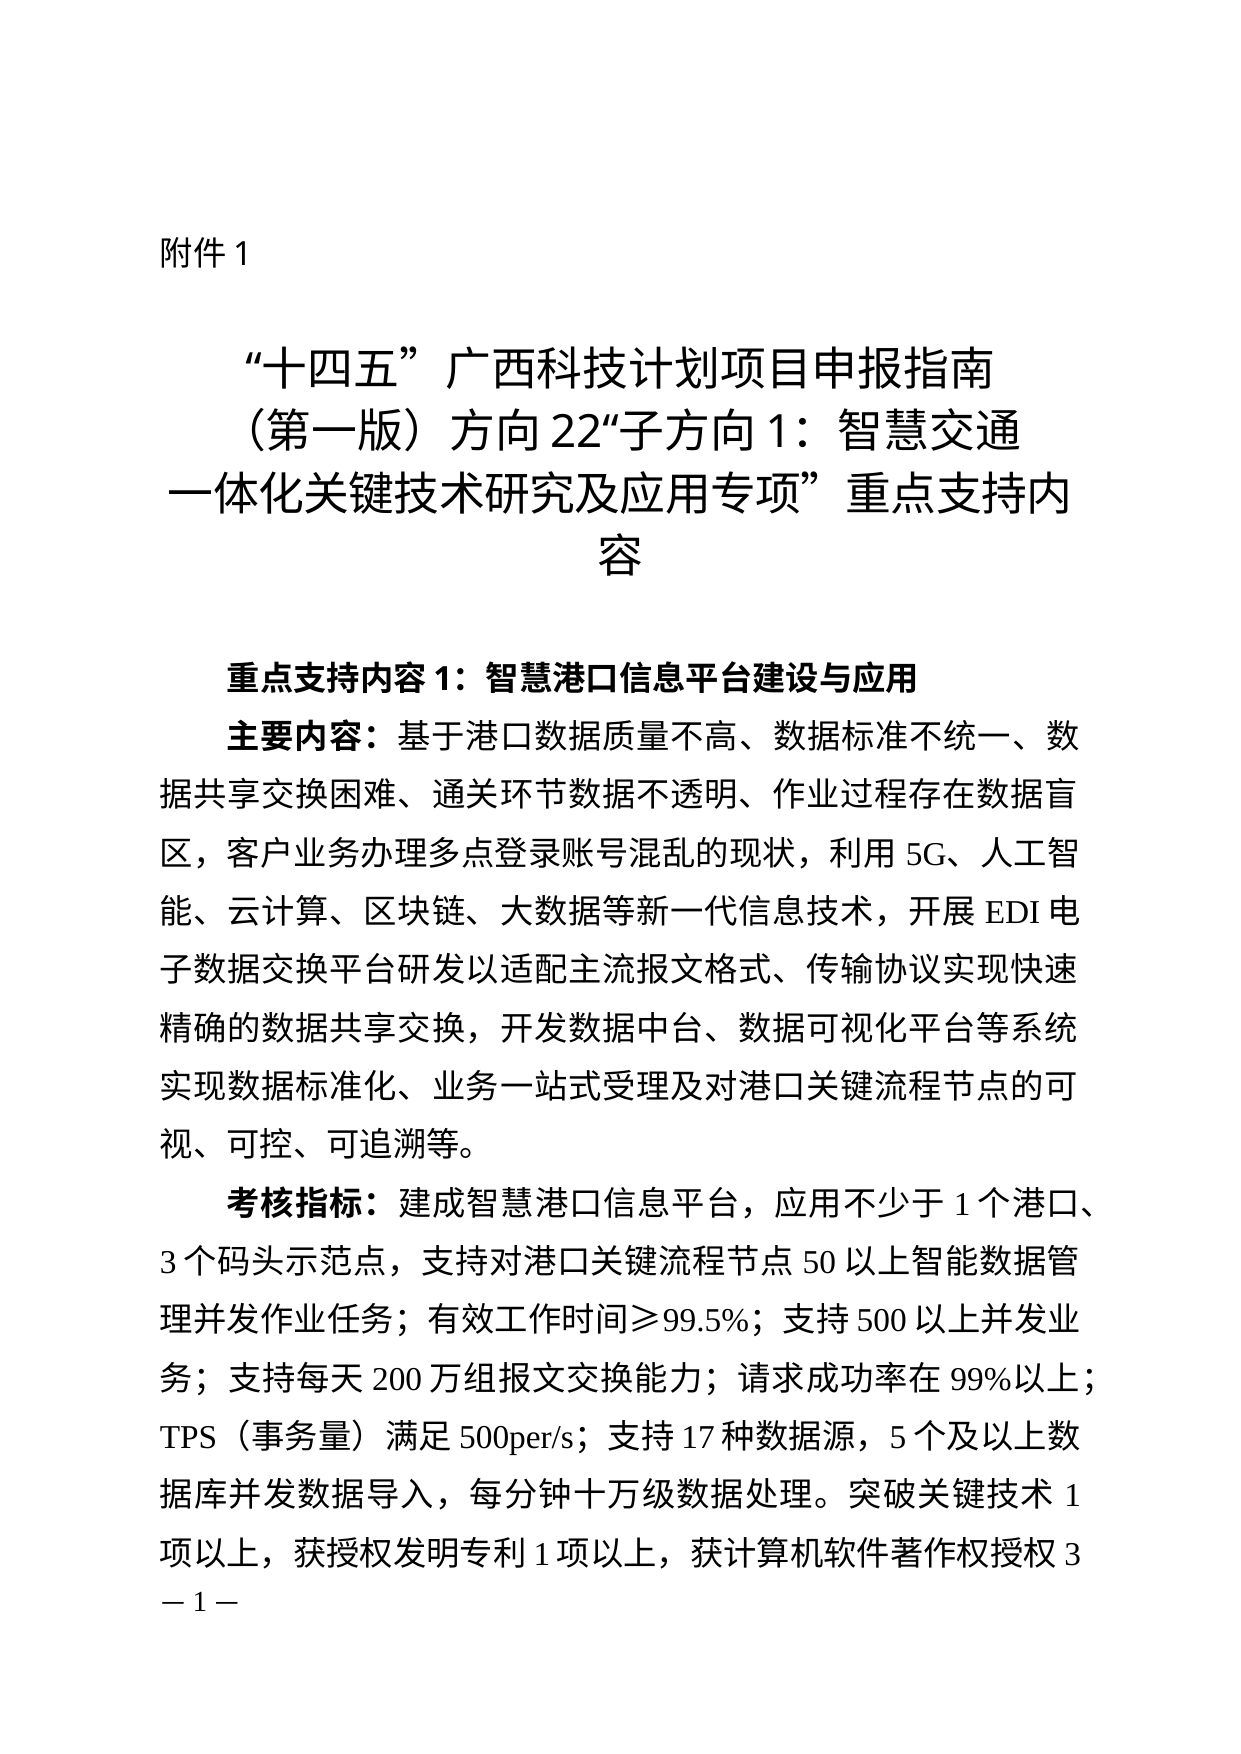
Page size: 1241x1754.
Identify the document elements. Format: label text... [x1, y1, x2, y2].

text 主要内容：基于港口数据质量不高、数据标准不统一、数据共享交换困难、通关环节数据不透明、作业过程存在数据盲区，客户业务办理多点登录账号混乱的现状，利用5G、人工智能、云计算、区块链、大数据等新一代信息技术，开展EDI电子数据交换平台研发以适配主流报文格式、传输协议实现快速精确的数据共享交换，开发数据中台、数据可视化平台等系统实现数据标准化、业务一站式受理及对港口关键流程节点的可视、可控、可追溯等。 [159, 702, 1081, 1168]
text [159, 1168, 1081, 1577]
text “十四五”广西科技计划项目申报指南 [159, 335, 1081, 398]
text 附件1 [159, 218, 1081, 277]
text 一体化关键技术研究及应用专项”重点支持内容 [159, 460, 1081, 585]
text （第一版）方向22“子方向1：智慧交通 [159, 398, 1081, 460]
text 重点支持内容1：智慧港口信息平台建设与应用 [159, 643, 1081, 702]
